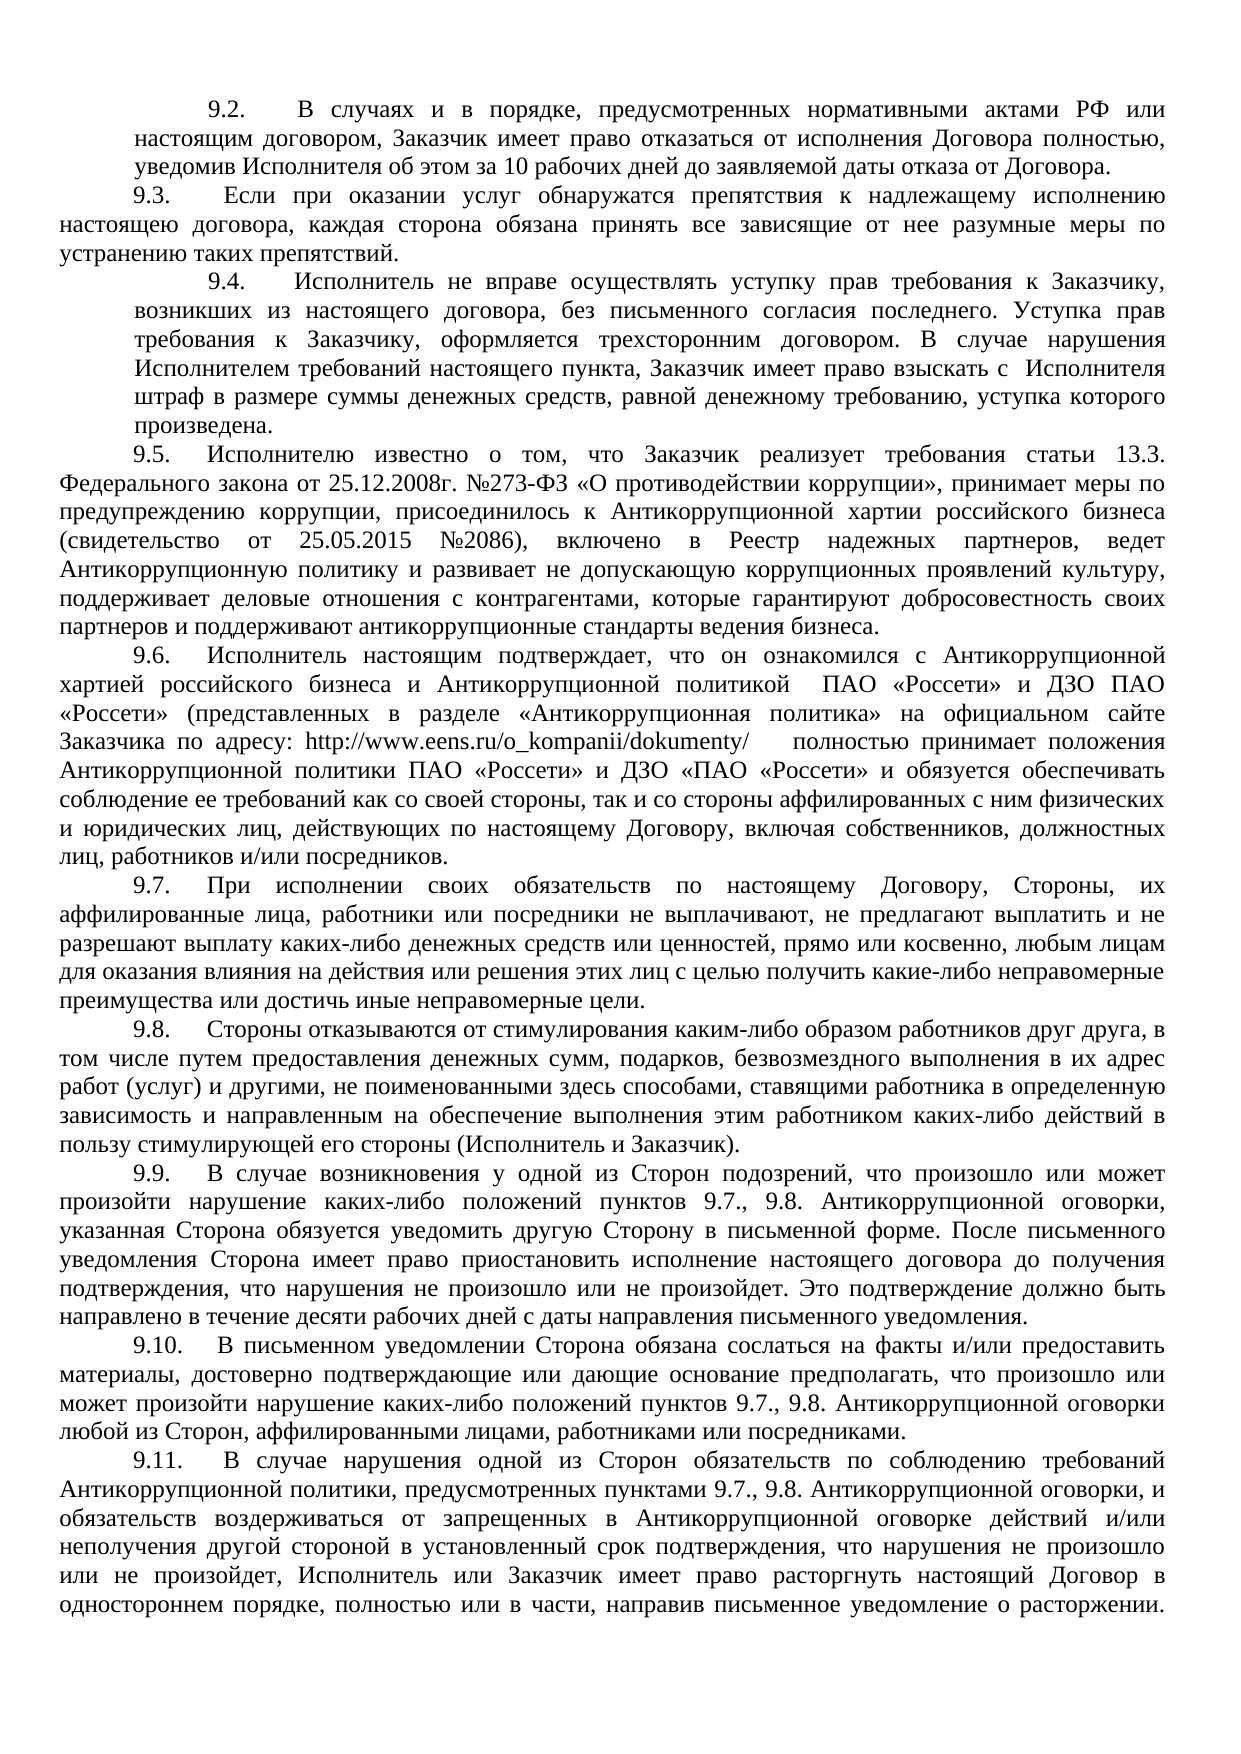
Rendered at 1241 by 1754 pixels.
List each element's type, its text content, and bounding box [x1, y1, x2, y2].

list В случаях и в порядке, предусмотренных нормативными актами РФ или настоящим договором, Заказчик имеет право отказаться от исполнения Договора полностью, уведомив Исполнителя об этом за 10 рабочих дней до заявляемой даты отказа от Договора. [134, 94, 1166, 180]
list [59, 1445, 1166, 1618]
list Стороны отказываются от стимулирования каким-либо образом работников друг друга, в том числе путем предоставления денежных сумм, подарков, безвозмездного выполнения в их адрес работ (услуг) и другими, не поименованными здесь способами, ставящими работника в определенную зависимость и направленным на обеспечение выполнения этим работником каких-либо действий в пользу стимулирующей его стороны (Исполнитель и Заказчик). [59, 1014, 1166, 1158]
list В письменном уведомлении Сторона обязана сослаться на факты и/или предоставить материалы, достоверно подтверждающие или дающие основание предполагать, что произошло или может произойти нарушение каких-либо положений пунктов 9.7., 9.8. Антикоррупционной оговорки любой из Сторон, аффилированными лицами, работниками или посредниками. [59, 1330, 1166, 1445]
list Исполнителю известно о том, что Заказчик реализует требования статьи 13.3. Федерального закона от 25.12.2008г. №273-ФЗ «О противодействии коррупции», принимает меры по предупреждению коррупции, присоединилось к Антикоррупционной хартии российского бизнеса (свидетельство от 25.05.2015 №2086), включено в Реестр надежных партнеров, ведет Антикоррупционную политику и развивает не допускающую коррупционных проявлений культуру, поддерживает деловые отношения с контрагентами, которые гарантируют добросовестность своих партнеров и поддерживают антикоррупционные стандарты ведения бизнеса. [59, 439, 1166, 640]
list Исполнитель не вправе осуществлять уступку прав требования к Заказчику, возникших из настоящего договора, без письменного согласия последнего. Уступка прав требования к Заказчику, оформляется трехсторонним договором. В случае нарушения Исполнителем требований настоящего пункта, Заказчик имеет право взыскать с Исполнителя штраф в размере суммы денежных средств, равной денежному требованию, уступка которого произведена. [134, 266, 1166, 439]
list Исполнитель настоящим подтверждает, что он ознакомился с Антикоррупционной хартией российского бизнеса и Антикоррупционной политикой ПАО «Россети» и ДЗО ПАО «Россети» (представленных в разделе «Антикоррупционная политика» на официальном сайте Заказчика по адресу: http://www.eens.ru/o_kompanii/dokumenty/  полностью принимает положения Антикоррупционной политики ПАО «Россети» и ДЗО «ПАО «Россети» и обязуется обеспечивать соблюдение ее требований как со своей стороны, так и со стороны аффилированных с ним физических и юридических лиц, действующих по настоящему Договору, включая собственников, должностных лиц, работников и/или посредников. [59, 640, 1166, 870]
list В случае возникновения у одной из Сторон подозрений, что произошло или может произойти нарушение каких-либо положений пунктов 9.7., 9.8. Антикоррупционной оговорки, указанная Сторона обязуется уведомить другую Сторону в письменной форме. После письменного уведомления Сторона имеет право приостановить исполнение настоящего договора до получения подтверждения, что нарушения не произошло или не произойдет. Это подтверждение должно быть направлено в течение десяти рабочих дней с даты направления письменного уведомления. [59, 1158, 1166, 1330]
list При исполнении своих обязательств по настоящему Договору, Стороны, их аффилированные лица, работники или посредники не выплачивают, не предлагают выплатить и не разрешают выплату каких-либо денежных средств или ценностей, прямо или косвенно, любым лицам для оказания влияния на действия или решения этих лиц с целью получить какие-либо неправомерные преимущества или достичь иные неправомерные цели. [59, 870, 1166, 1014]
list Если при оказании услуг обнаружатся препятствия к надлежащему исполнению настоящею договора, каждая сторона обязана принять все зависящие от нее разумные меры по устранению таких препятствий. [59, 180, 1166, 266]
